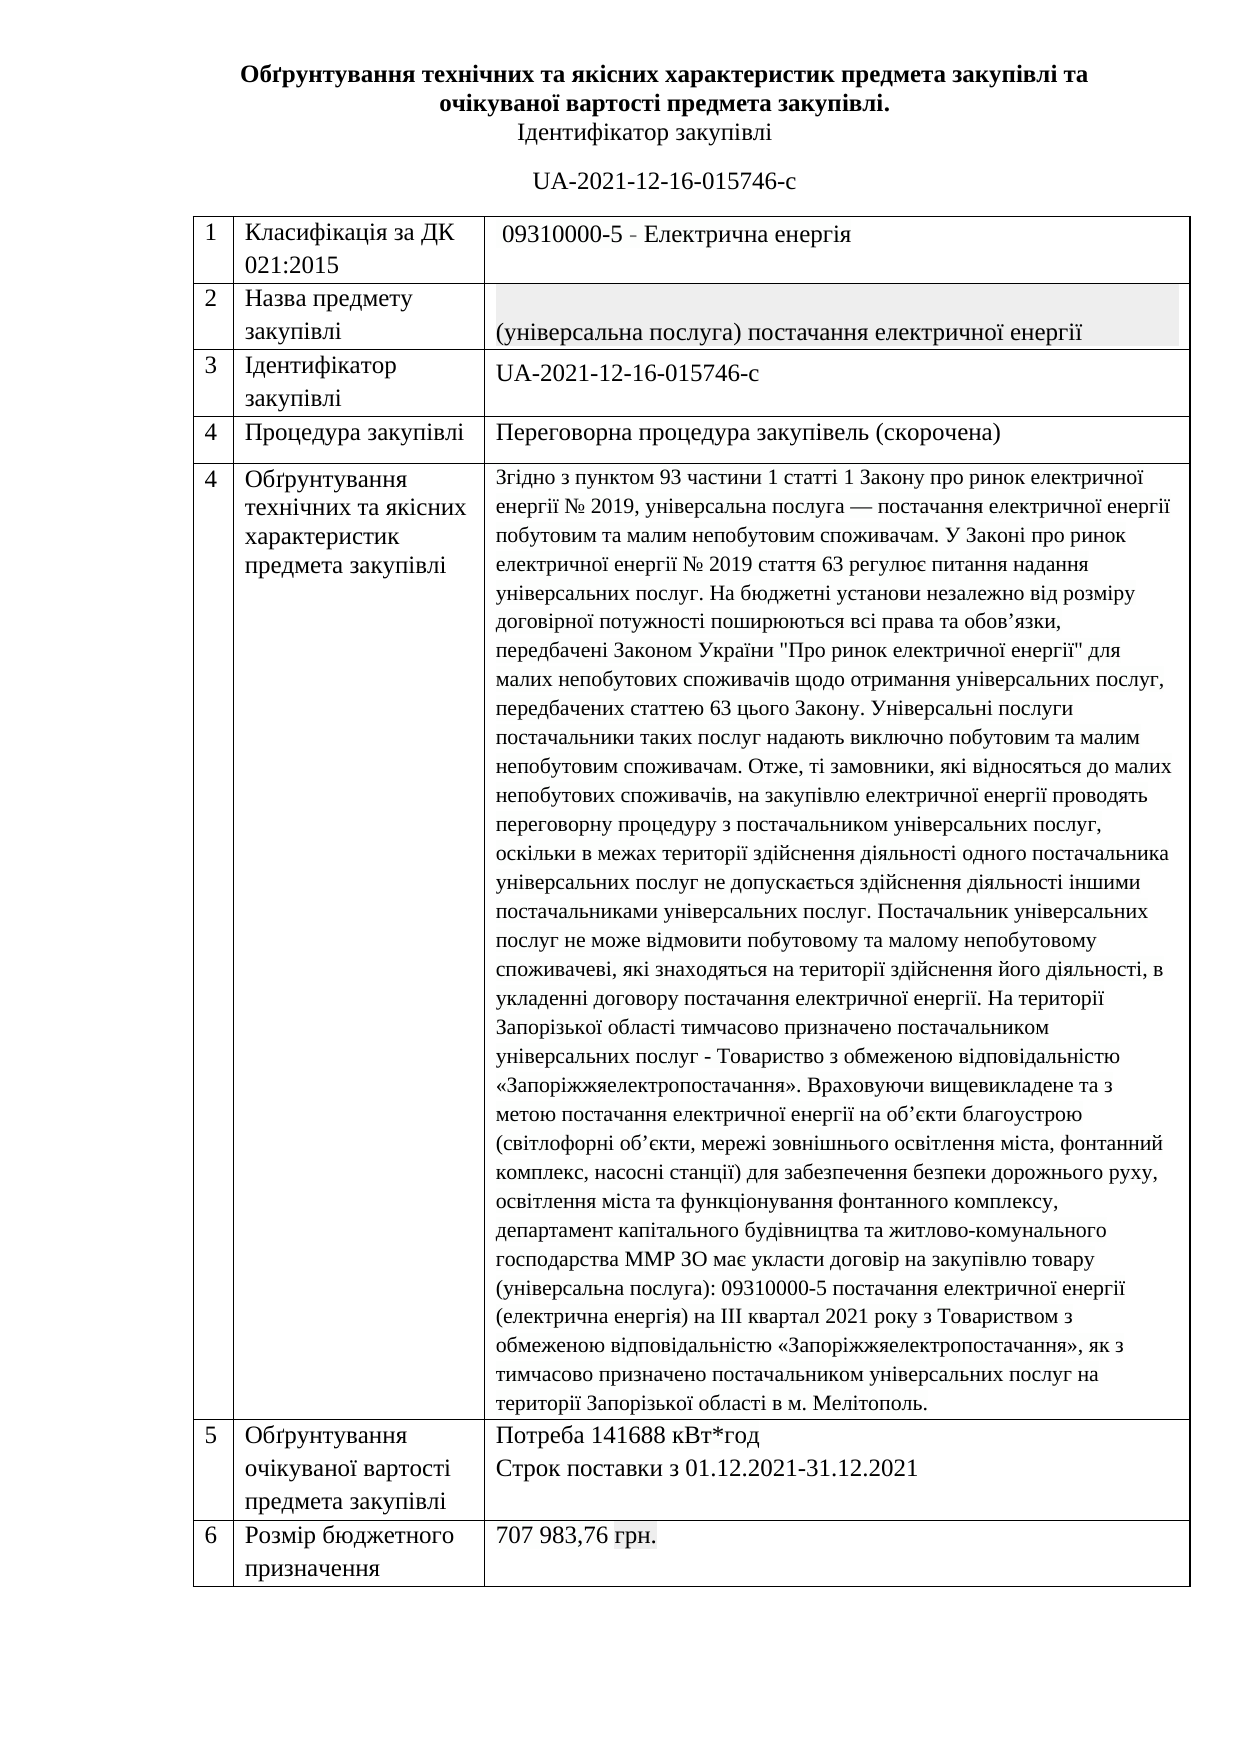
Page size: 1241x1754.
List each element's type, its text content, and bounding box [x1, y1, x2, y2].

table_cell Обґрунтування технічних та якісних характеристик предмета закупівлі [234, 464, 484, 1419]
table_cell Процедура закупівлі [234, 417, 484, 463]
table_cell Ідентифікатор закупівлі [234, 350, 484, 416]
text UA-2021-12-16-015746-c [177, 166, 1152, 195]
table_cell 6 [194, 1521, 233, 1586]
text Ідентифікатор закупівлі [177, 117, 1152, 145]
table_header Класифікація за ДК 021:2015 [234, 217, 484, 282]
table_cell 4 [194, 417, 233, 463]
table_cell Згідно з пунктом 93 частини 1 статті 1 Закону про ринок електричної енергії № 2019, універсальна послуга — постачання електричної енергії побутовим та малим непобутовим споживачам. У Законі про ринок електричної енергії № 2019 стаття 63 регулює питання надання універсальних послуг. На бюджетні установи незалежно від розміру договірної потужності поширюються всі права та обов’язки, передбачені Законом України "Про ринок електричної енергії" для малих непобутових споживачів щодо отримання універсальних послуг, передбачених статтею 63 цього Закону. Універсальні послуги постачальники таких послуг надають виключно побутовим та малим непобутовим споживачам. Отже, ті замовники, які відносяться до малих непобутових споживачів, на закупівлю електричної енергії проводять переговорну процедуру з постачальником універсальних послуг, оскільки в межах території здійснення діяльності одного постачальника універсальних послуг не допускається здійснення діяльності іншими постачальниками універсальних послуг. Постачальник універсальних послуг не може відмовити побутовому та малому непобутовому споживачеві, які знаходяться на території здійснення його діяльності, в укладенні договору постачання електричної енергії. На території Запорізької області тимчасово призначено постачальником універсальних послуг - Товариство з обмеженою відповідальністю «Запоріжжяелектропостачання». Враховуючи вищевикладене та з метою постачання електричної енергії на об’єкти благоустрою (світлофорні об’єкти, мережі зовнішнього освітлення міста, фонтанний комплекс, насосні станції) для забезпечення безпеки дорожнього руху, освітлення міста та функціонування фонтанного комплексу, департамент капітального будівництва та житлово-комунального господарства ММР ЗО має укласти договір на закупівлю товару (універсальна послуга): 09310000-5 постачання електричної енергії (електрична енергія) на ІIІ квартал 2021 року з Товариством з обмеженою відповідальністю «Запоріжжяелектропостачання», як з тимчасово призначено постачальником універсальних послуг на території Запорізької області в м. Мелітополь. [485, 464, 1189, 1419]
table_cell 707 983,76 грн. [485, 1521, 1189, 1586]
table_cell 4 [194, 464, 233, 1419]
table_cell 5 [194, 1420, 233, 1519]
table_header 09310000-5 - Електрична енергія [485, 217, 1189, 282]
text Обґрунтування технічних та якісних характеристик предмета закупівлі та очікуваної вартості предмета закупівлі. [177, 59, 1152, 117]
table_cell Обґрунтування очікуваної вартості предмета закупівлі [234, 1420, 484, 1519]
table_cell Розмір бюджетного призначення [234, 1521, 484, 1586]
table_cell (універсальна послуга) постачання електричної енергії [485, 284, 1189, 349]
table_cell Переговорна процедура закупівель (скорочена) [485, 417, 1189, 463]
table_cell 3 [194, 350, 233, 416]
table_cell Потреба 141688 кВт*год Строк поставки з 01.12.2021-31.12.2021 [485, 1420, 1189, 1519]
table_cell UA-2021-12-16-015746-c [485, 350, 1189, 416]
table_cell Назва предмету закупівлі [234, 284, 484, 349]
table_header 1 [194, 217, 233, 282]
table_cell 2 [194, 284, 233, 349]
